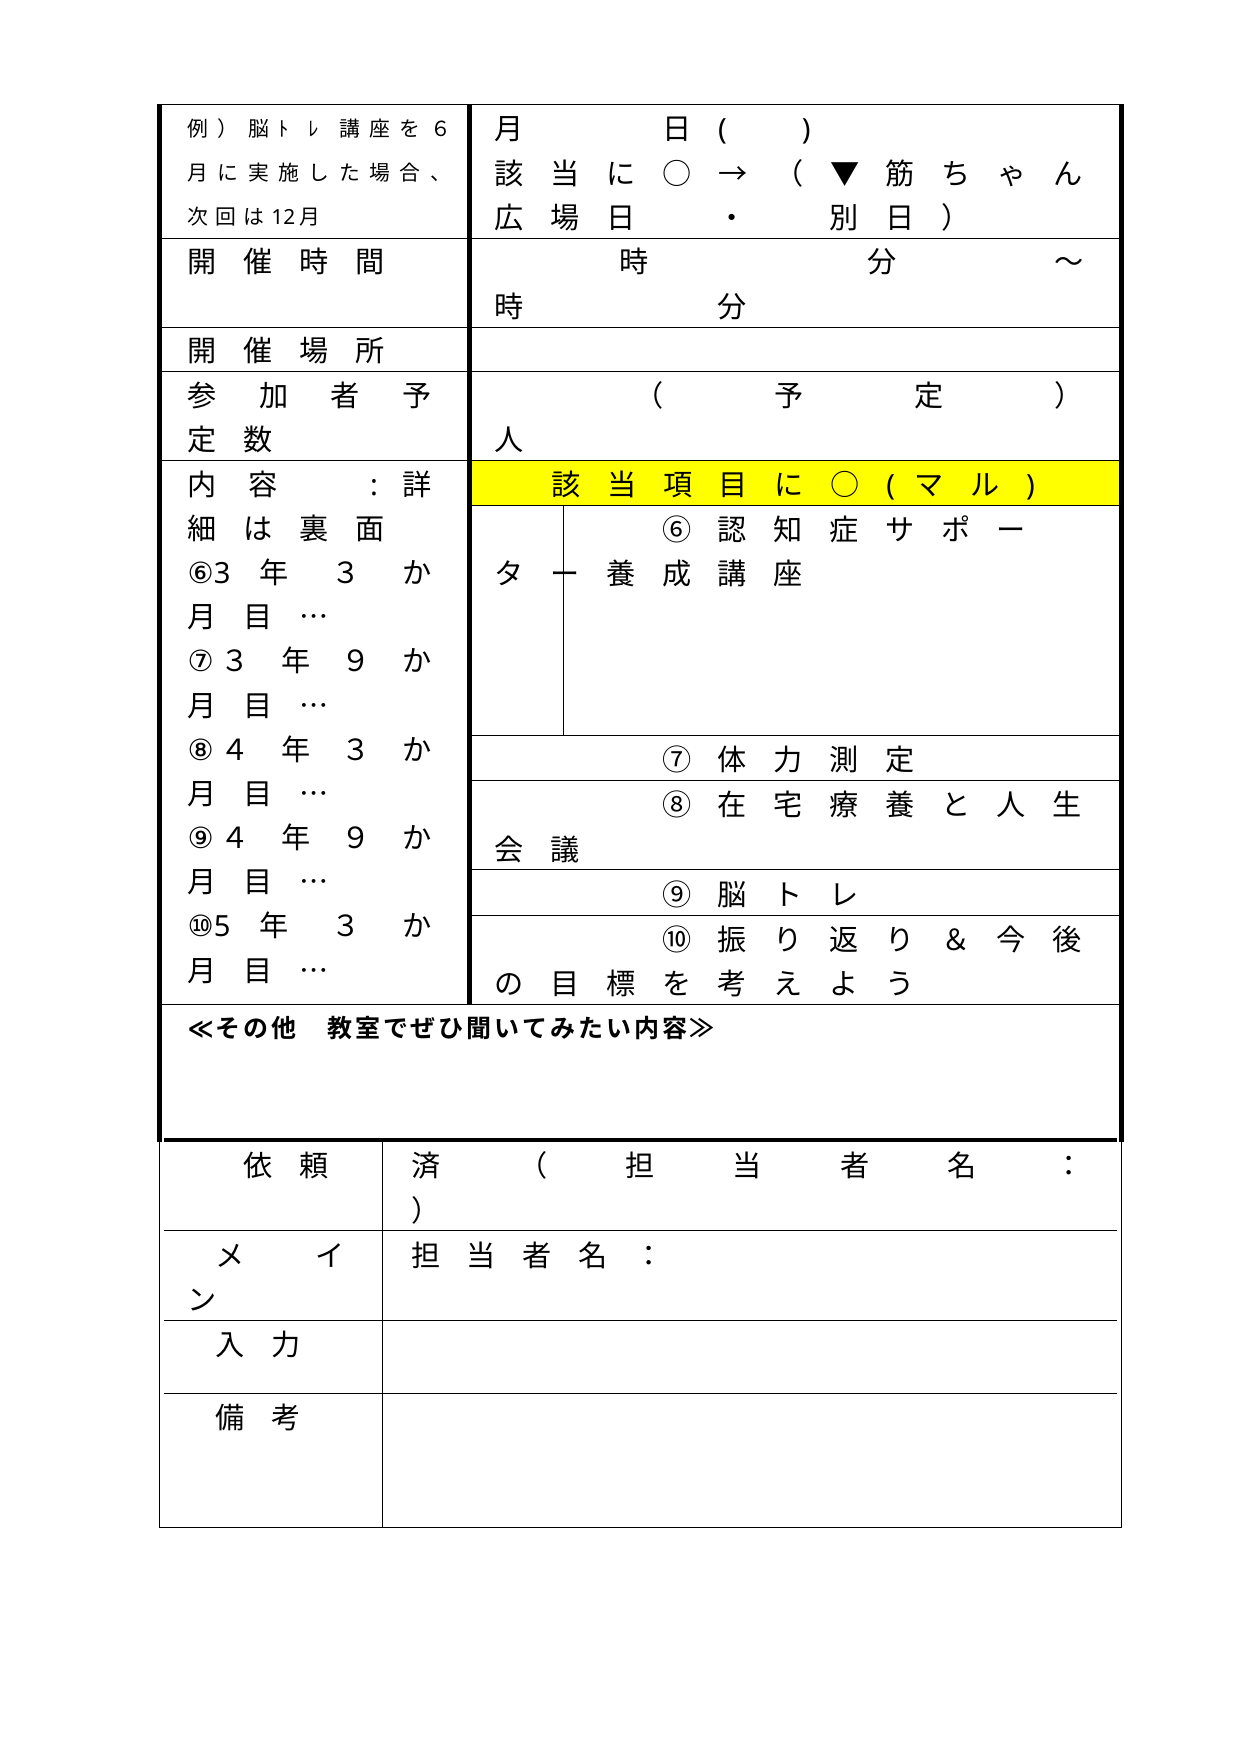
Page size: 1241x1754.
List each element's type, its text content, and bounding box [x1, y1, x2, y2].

table_cell ⑦体力測定 [472, 736, 1119, 780]
table_cell （予定） 人 [472, 372, 1119, 460]
table_cell 開催場所 [162, 328, 467, 371]
table_cell 開催時間 [162, 239, 467, 326]
table_cell ⑥認知症サポーター養成講座 [472, 506, 563, 735]
table_cell 参加者予定数 [162, 372, 467, 460]
table_cell [472, 328, 1119, 371]
table_cell [383, 1320, 1121, 1392]
table_cell 該当項目に○(マル) [472, 461, 1119, 505]
table_cell ⑥認知症サポーター養成講座 [564, 506, 1119, 735]
table_cell ⑨脳トレ [472, 870, 1119, 914]
table_cell ⑩振り返り＆今後の目標を考えよう [472, 916, 1119, 1004]
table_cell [472, 105, 1119, 238]
table_cell ⑧在宅療養と人生会議 [472, 781, 1119, 869]
table_cell 時 分 ～ 時 分 [472, 239, 1119, 326]
table_cell 担当者名： [383, 1230, 1121, 1320]
table_cell 内容 :詳細は裏面 ⑥3年３か月目… ⑦３年９か月目… ⑧４年３か月目… ⑨４年９か月目… ⑩5年３か月目… [162, 461, 467, 1004]
table_cell 入力 [160, 1320, 382, 1392]
table_cell ≪その他 教室でぜひ聞いてみたい内容≫ [162, 1005, 1119, 1137]
table_cell 備考 [160, 1393, 382, 1527]
table_cell メイン [160, 1230, 382, 1320]
table_cell [383, 1393, 1121, 1527]
table_cell 依頼 [160, 1138, 382, 1230]
table_cell 済（担当者名： ） [383, 1138, 1121, 1230]
